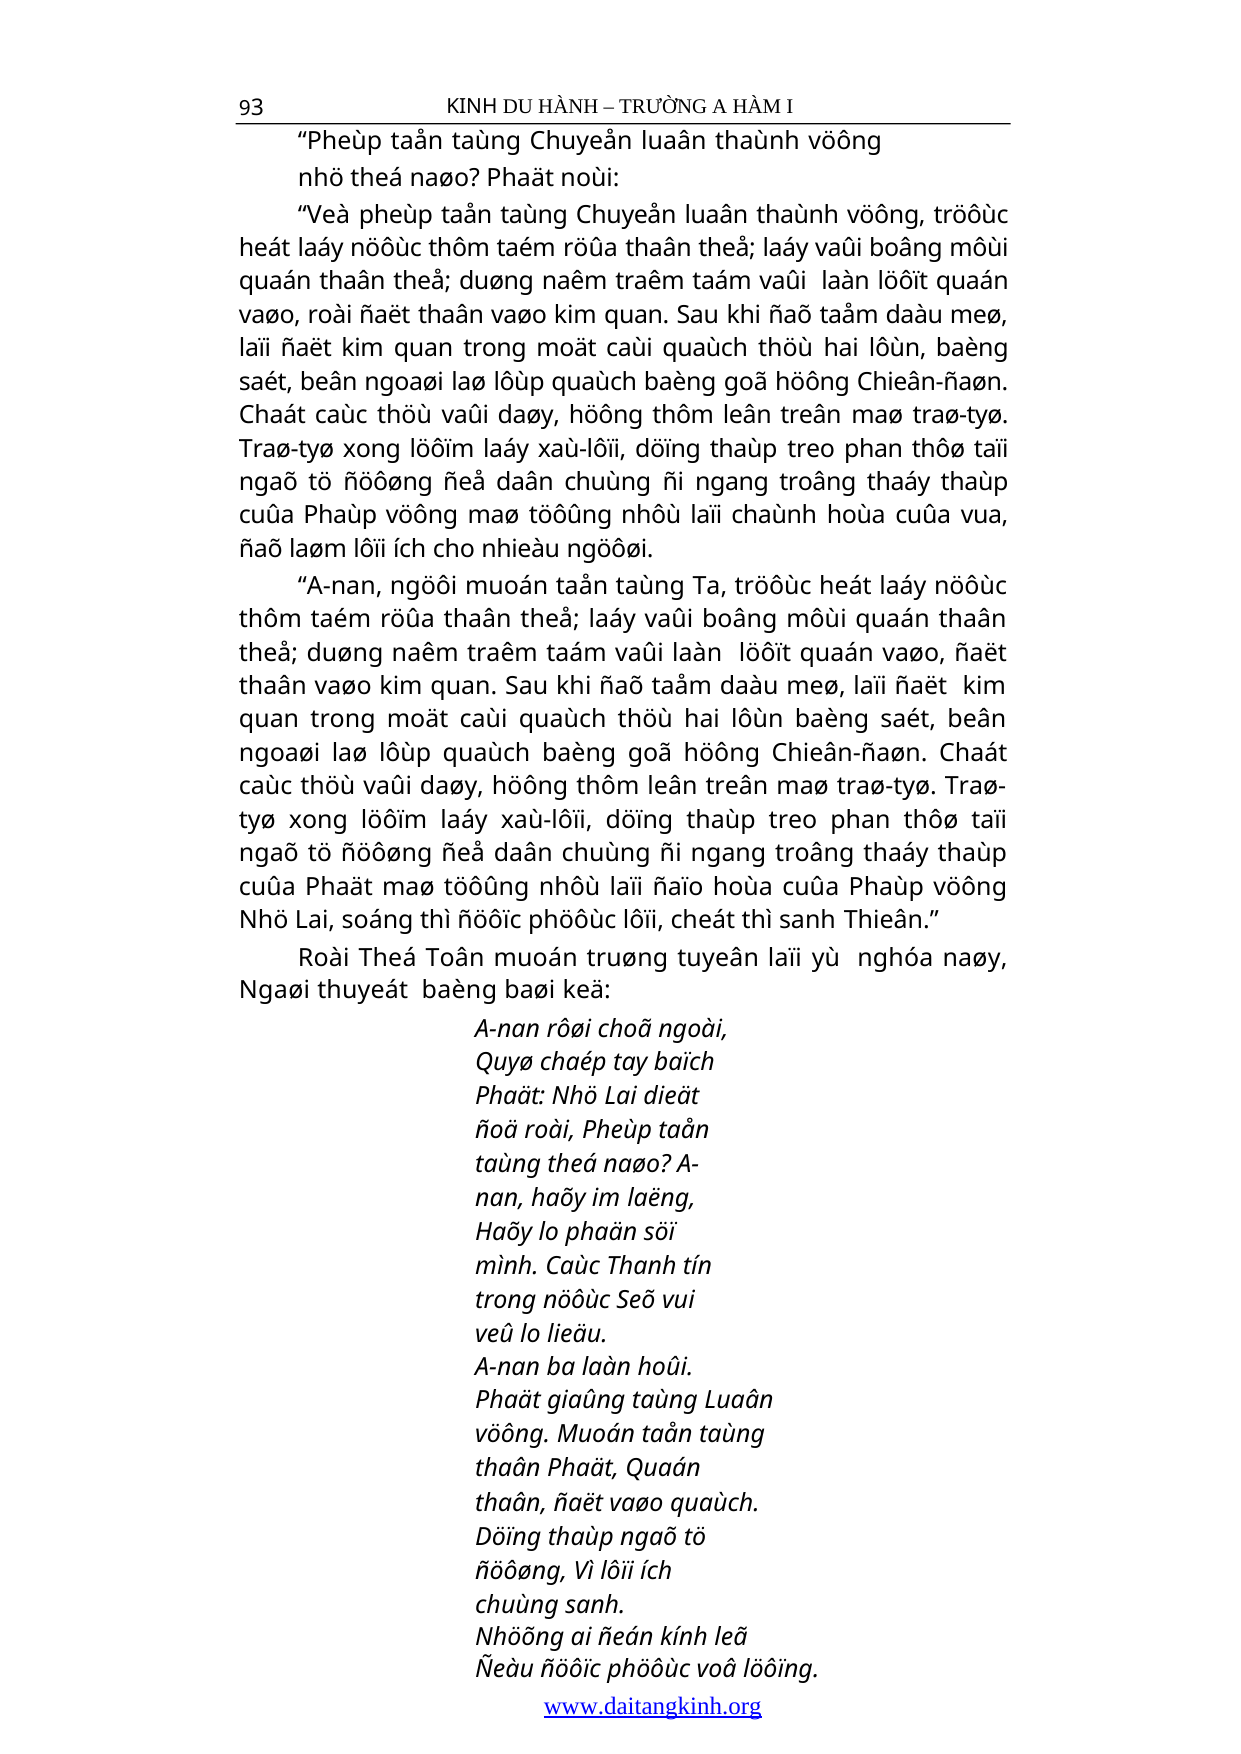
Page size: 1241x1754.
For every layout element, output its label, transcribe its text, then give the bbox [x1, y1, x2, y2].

text Roài Theá Toân muoán truøng tuyeân laïi yù nghóa naøy, Ngaøi thuyeát baèng baøi keä: [239, 939, 1007, 1006]
text “Pheùp taån taùng Chuyeån luaân thaùnh vöông nhö theá naøo? Phaät noùi: [298, 123, 882, 194]
text Ñeàu ñöôïc phöôùc voâ löôïng. [475, 1652, 1065, 1684]
text Quyø chaép tay baïch Phaät: Nhö Lai dieät ñoä roài, Pheùp taån taùng theá naøo? A-nan, haõy im laëng, [475, 1044, 731, 1214]
text www.daitangkinh.org [317, 1691, 987, 1720]
text Nhöõng ai ñeán kính leã [475, 1620, 1065, 1652]
text A-nan ba laàn hoûi. [475, 1350, 1065, 1382]
text “Veà pheùp taån taùng Chuyeån luaân thaùnh vöông, tröôùc heát laáy nöôùc thôm taém röûa thaân theå; laáy vaûi boâng môùi quaán thaân theå; duøng naêm traêm taám vaûi laàn löôït quaán vaøo, roài ñaët thaân vaøo kim quan. Sau khi ñaõ taåm daàu meø, laïi ñaët kim quan trong moät caùi quaùch thöù hai lôùn, baèng saét, beân ngoaøi laø lôùp quaùch baèng goã höông Chieân-ñaøn. Chaát caùc thöù vaûi daøy, höông thôm leân treân maø traø-tyø. Traø-tyø xong löôïm laáy xaù-lôïi, döïng thaùp treo phan thôø taïi ngaõ tö ñöôøng ñeå daân chuùng ñi ngang troâng thaáy thaùp cuûa Phaùp vöông maø töôûng nhôù laïi chaùnh hoùa cuûa vua, ñaõ laøm lôïi ích cho nhieàu ngöôøi. [239, 197, 1008, 564]
text A-nan rôøi choã ngoài, [475, 1012, 1065, 1044]
text “A-nan, ngöôi muoán taån taùng Ta, tröôùc heát laáy nöôùc thôm taém röûa thaân theå; laáy vaûi boâng môùi quaán thaân theå; duøng naêm traêm taám vaûi laàn löôït quaán vaøo, ñaët thaân vaøo kim quan. Sau khi ñaõ taåm daàu meø, laïi ñaët kim quan trong moät caùi quaùch thöù hai lôùn baèng saét, beân ngoaøi laø lôùp quaùch baèng goã höông Chieân-ñaøn. Chaát caùc thöù vaûi daøy, höông thôm leân treân maø traø-tyø. Traø-tyø xong löôïm laáy xaù-lôïi, döïng thaùp treo phan thôø taïi ngaõ tö ñöôøng ñeå daân chuùng ñi ngang troâng thaáy thaùp cuûa Phaät maø töôûng nhôù laïi ñaïo hoùa cuûa Phaùp vöông Nhö Lai, soáng thì ñöôïc phöôùc lôïi, cheát thì sanh Thieân.” [239, 568, 1008, 936]
text Haõy lo phaän söï mình. Caùc Thanh tín trong nöôùc Seõ vui veû lo lieäu. [475, 1214, 738, 1350]
text Döïng thaùp ngaõ tö ñöôøng, Vì lôïi ích chuùng sanh. [475, 1518, 733, 1620]
text Phaät giaûng taùng Luaân vöông. Muoán taån taùng thaân Phaät, Quaán thaân, ñaët vaøo quaùch. [475, 1382, 775, 1518]
